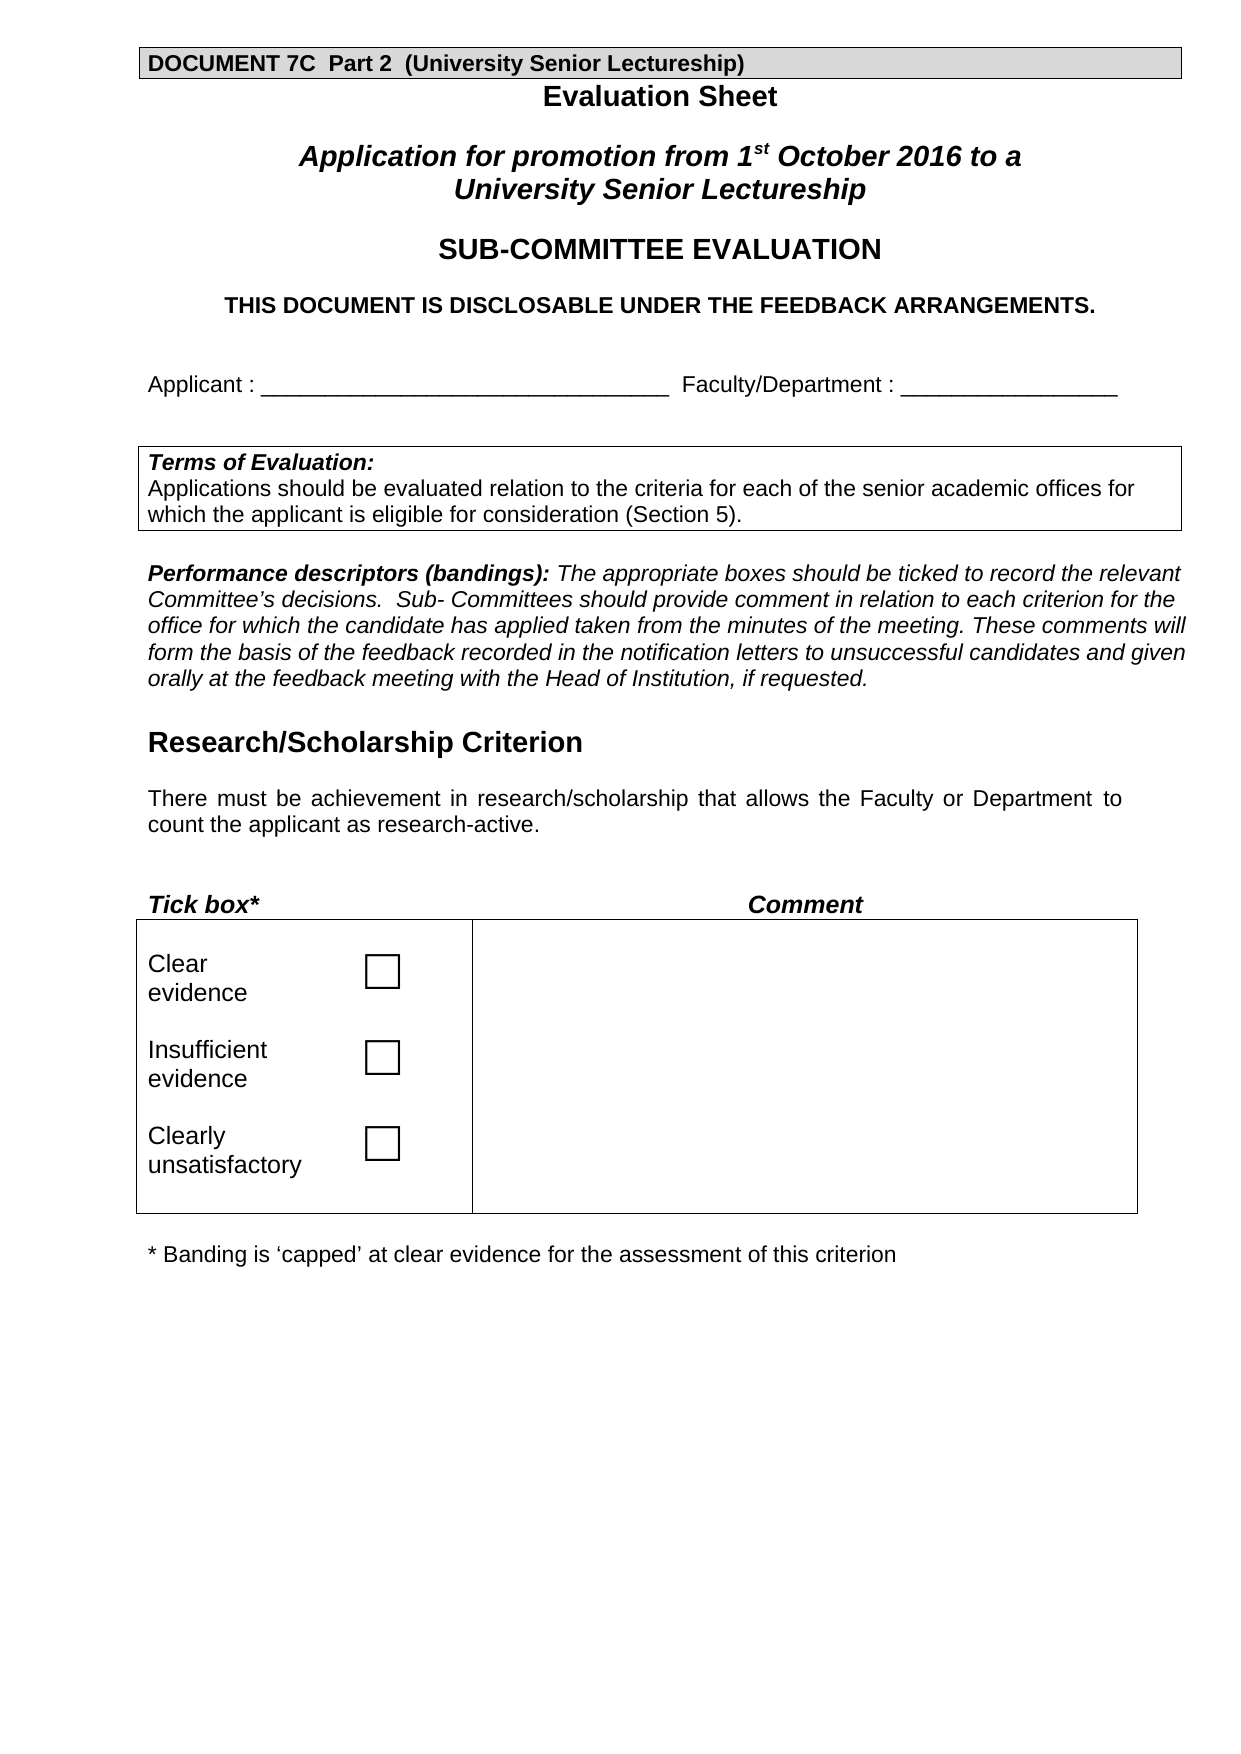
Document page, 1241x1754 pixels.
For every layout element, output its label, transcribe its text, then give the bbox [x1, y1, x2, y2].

subtitle Performance descriptors (bandings): The appropriate boxes should be ticked to record the relevant Committee’s decisions. Sub- Committees should provide comment in relation to each criterion for the office for which the candidate has applied taken from the minutes of the meeting. These comments will form the basis of the feedback recorded in the notification letters to unsuccessful candidates and given orally at the feedback meeting with the Head of Institution, if requested. [148, 559, 1196, 691]
text THIS DOCUMENT IS DISCLOSABLE UNDER THE FEEDBACK ARRANGEMENTS. [148, 292, 1172, 318]
text * Banding is ‘capped’ at clear evidence for the assessment of this criterion [148, 1241, 1122, 1267]
table_header Clear evidence Insufficient evidence Clearly unsatisfactory [137, 920, 472, 1213]
text Applications should be evaluated relation to the criteria for each of the senior academic offices for which the applicant is eligible for consideration (Section 5). [139, 472, 1181, 530]
text Applicant : ________________________________ Faculty/Department : _________________ [148, 371, 1172, 397]
subtitle Research/Scholarship Criterion [148, 725, 1172, 758]
subtitle SUB-COMMITTEE EVALUATION [148, 232, 1172, 266]
table_header [473, 920, 1137, 1213]
text There must be achievement in research/scholarship that allows the Faculty or Department to count the applicant as research-active. [148, 785, 1122, 837]
text Terms of Evaluation: [139, 447, 1181, 472]
text University Senior Lectureship [148, 172, 1172, 206]
text Application for promotion from 1st October 2016 to a [148, 139, 1172, 172]
subtitle Tick box* Comment [148, 890, 1172, 919]
